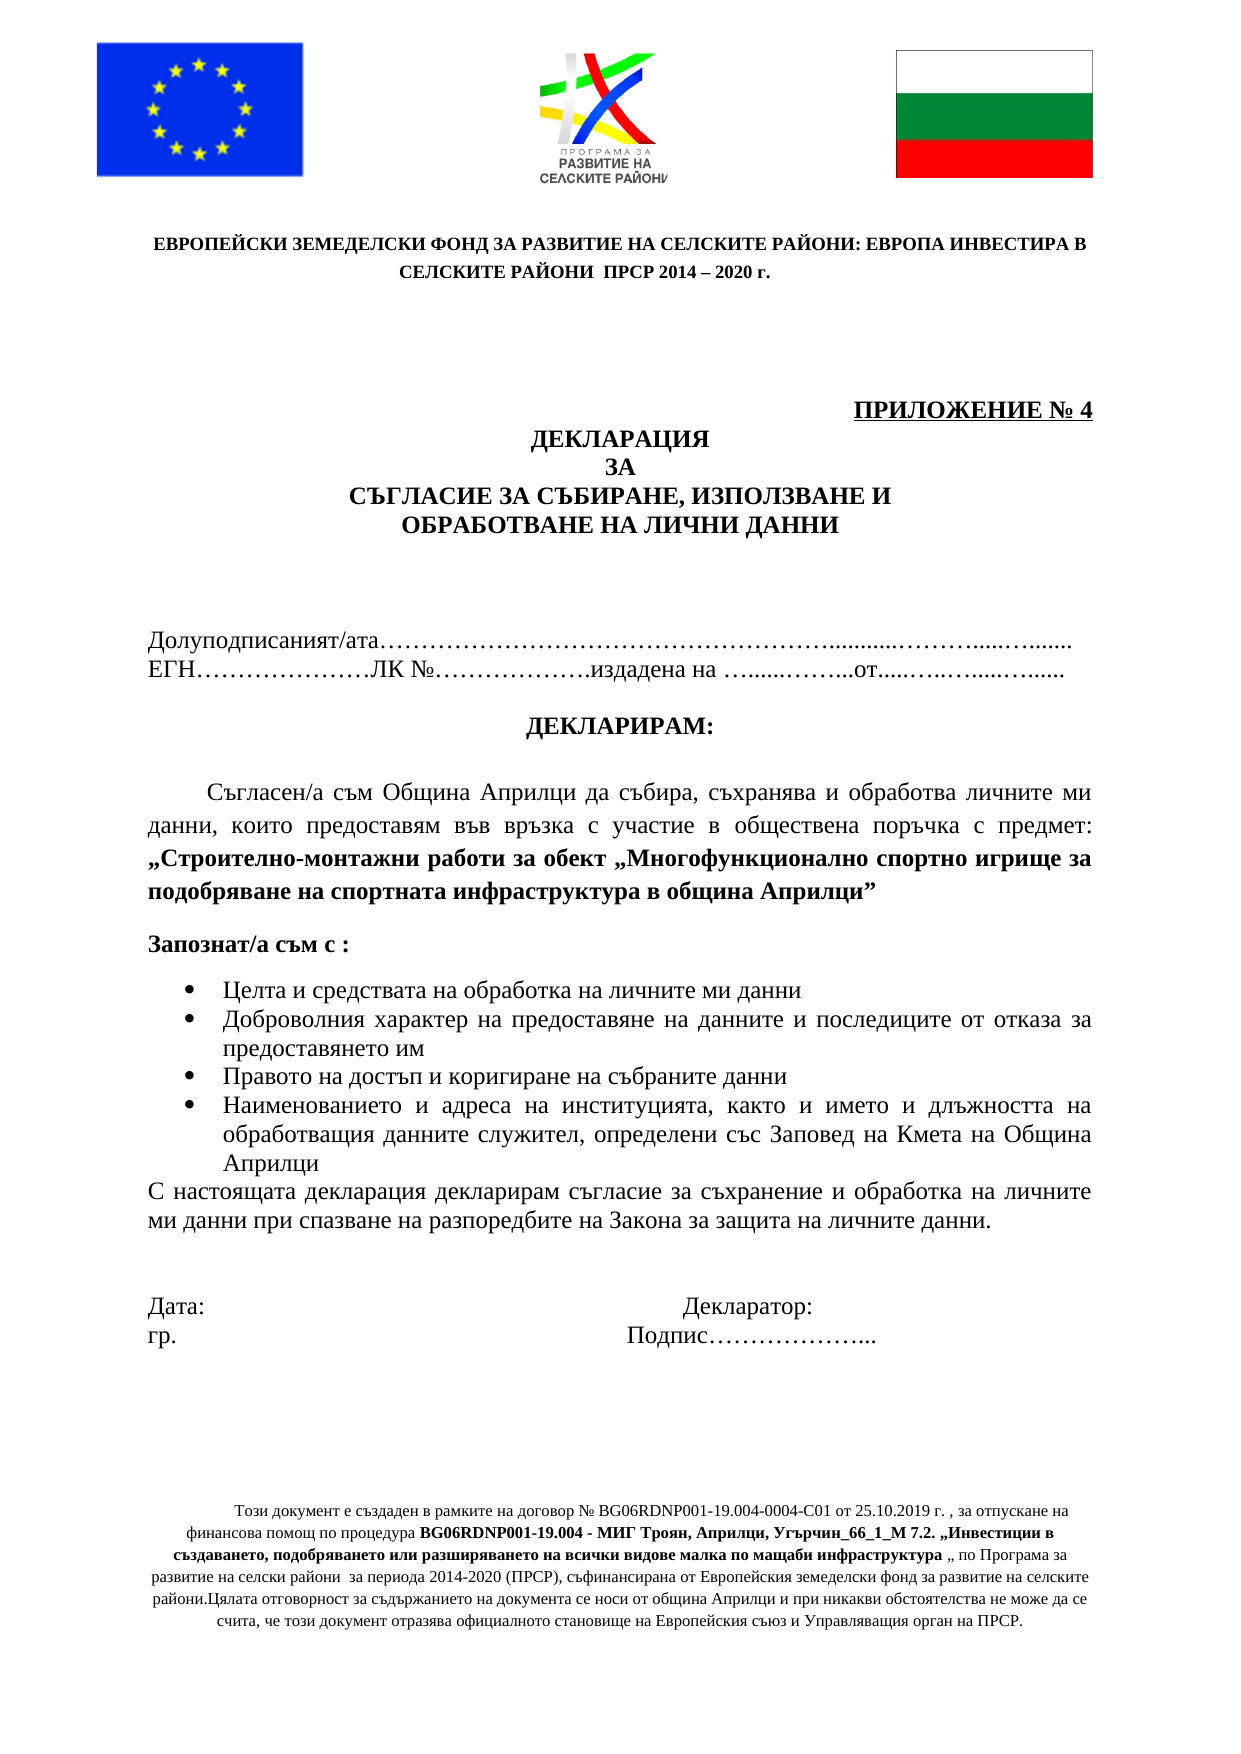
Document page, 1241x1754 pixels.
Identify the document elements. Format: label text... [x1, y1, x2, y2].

text ОБРАБОТВАНЕ НА ЛИЧНИ ДАННИ [148, 510, 1093, 539]
list Доброволния характер на предоставяне на данните и последиците от отказа за предоставянето им [185, 1004, 1093, 1061]
text Долуподписаният/ата………………………………………………...........……….....…....... ЕГН…………………ЛК №……………….издадена на …......……...от.....…..….....…...... [148, 625, 1093, 682]
title ПРИЛОЖЕНИЕ № 4 [148, 395, 1093, 424]
list Целта и средствата на обработка на личните ми данни [185, 975, 1093, 1004]
text Запознат/а съм с : [148, 929, 1093, 958]
text Дата: Декларатор: [148, 1291, 1093, 1320]
picture [96, 41, 309, 181]
list Наименованието и адреса на институцията, както и името и длъжността на обработващия данните служител, определени със Заповед на Кмета на Община Априлци [185, 1090, 1093, 1176]
title ДЕКЛАРАЦИЯ [148, 424, 1093, 452]
list Правото на достъп и коригиране на събраните данни [185, 1061, 1093, 1090]
text ЗА [148, 452, 1093, 481]
text С настоящата декларация декларирам съгласие за съхранение и обработка на личните ми данни при спазване на разпоредбите на Закона за защита на личните данни. [148, 1176, 1093, 1234]
picture [884, 48, 1104, 181]
text Съгласен/а съм Община Априлци да събира, съхранява и обработва личните ми данни, които предоставям във връзка с участие в обществена поръчка с предмет: „Строително-монтажни работи за обект „Многофункционално спортно игрище за подобряване на спортната инфраструктура в община Априлци” [148, 777, 1093, 904]
picture [536, 50, 673, 187]
text гр. Подпис………………... [148, 1320, 1093, 1349]
text СЪГЛАСИЕ ЗА СЪБИРАНЕ, ИЗПОЛЗВАНЕ И [148, 481, 1093, 510]
text ДЕКЛАРИРАМ: [148, 711, 1093, 740]
